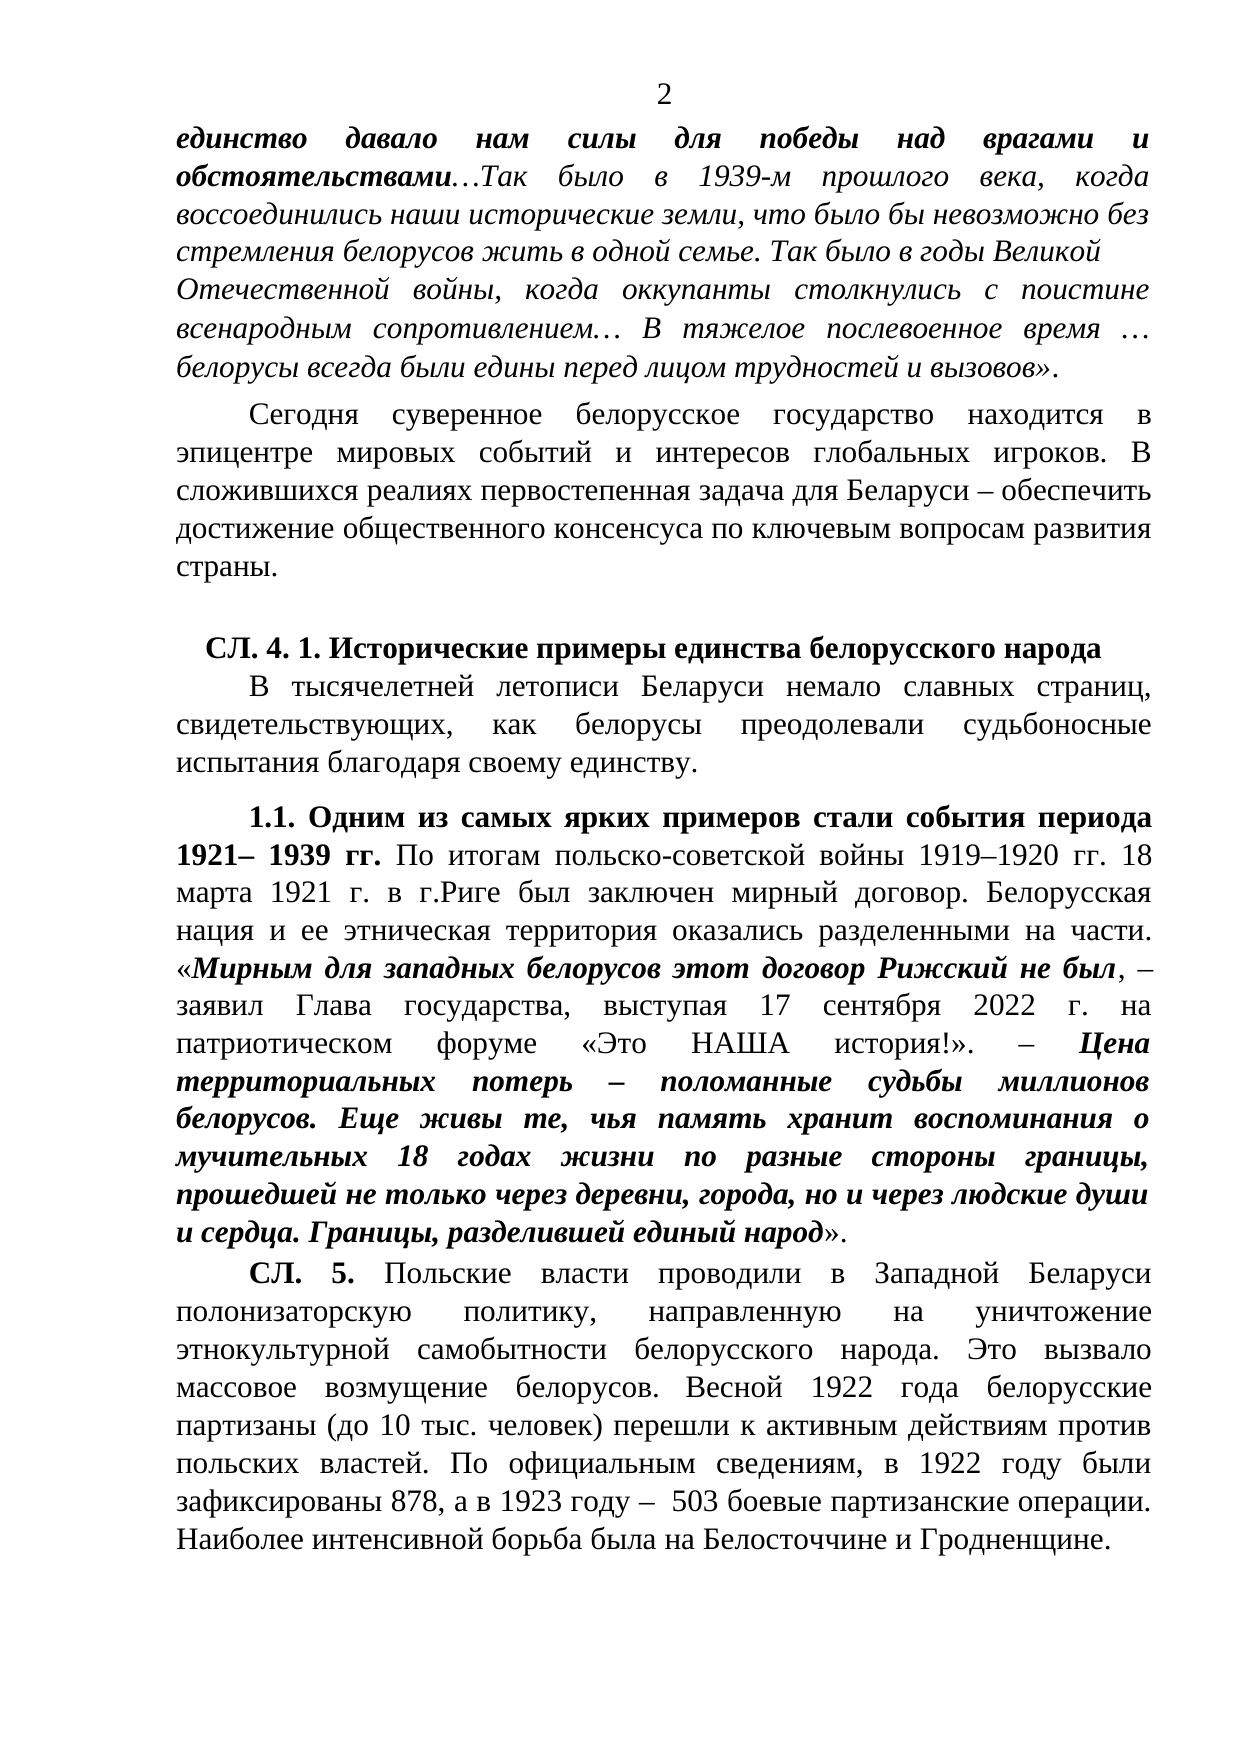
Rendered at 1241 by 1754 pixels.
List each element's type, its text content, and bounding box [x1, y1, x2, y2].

text В тысячелетней летописи Беларуси немало славных страниц, свидетельствующих, как белорусы преодолевали судьбоносные испытания благодаря своему единству. [176, 668, 1153, 779]
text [176, 119, 1153, 269]
text 1.1. Одним из самых ярких примеров стали события периода 1921– 1939 гг. По итогам польско-советской войны 1919–1920 гг. 18 марта 1921 г. в г.Риге был заключен мирный договор. Белорусская нация и ее этническая территория оказались разделенными на части. «Мирным для западных белорусов этот договор Рижский не был, – заявил Глава государства, выступая 17 сентября 2022 г. на патриотическом форуме «Это НАША история!». – Цена территориальных потерь – поломанные судьбы миллионов белорусов. Еще живы те, чья память хранит воспоминания о мучительных 18 годах жизни по разные стороны границы, прошедшей не только через деревни, города, но и через людские души и сердца. Границы, разделившей единый народ». [176, 798, 1153, 1249]
text Сегодня суверенное белорусское государство находится в эпицентре мировых событий и интересов глобальных игроков. В сложившихся реалиях первостепенная задача для Беларуси – обеспечить достижение общественного консенсуса по ключевым вопросам развития страны. [176, 396, 1153, 584]
subtitle СЛ. 4. 1. Исторические примеры единства белорусского народа [177, 629, 1129, 665]
text СЛ. 5. Польские власти проводили в Западной Беларуси полонизаторскую политику, направленную на уничтожение этнокультурной самобытности белорусского народа. Это вызвало массовое возмущение белорусов. Весной 1922 года белорусские партизаны (до 10 тыс. человек) перешли к активным действиям против польских властей. По официальным сведениям, в 1922 году были зафиксированы 878, а в 1923 году – 503 боевые партизанские операции. Наиболее интенсивной борьба была на Белосточчине и Гродненщине. [176, 1254, 1153, 1556]
text Отечественной войны, когда оккупанты столкнулись с поистине всенародным сопротивлением… В тяжелое послевоенное время … белорусы всегда были едины перед лицом трудностей и вызовов». [176, 270, 1153, 384]
